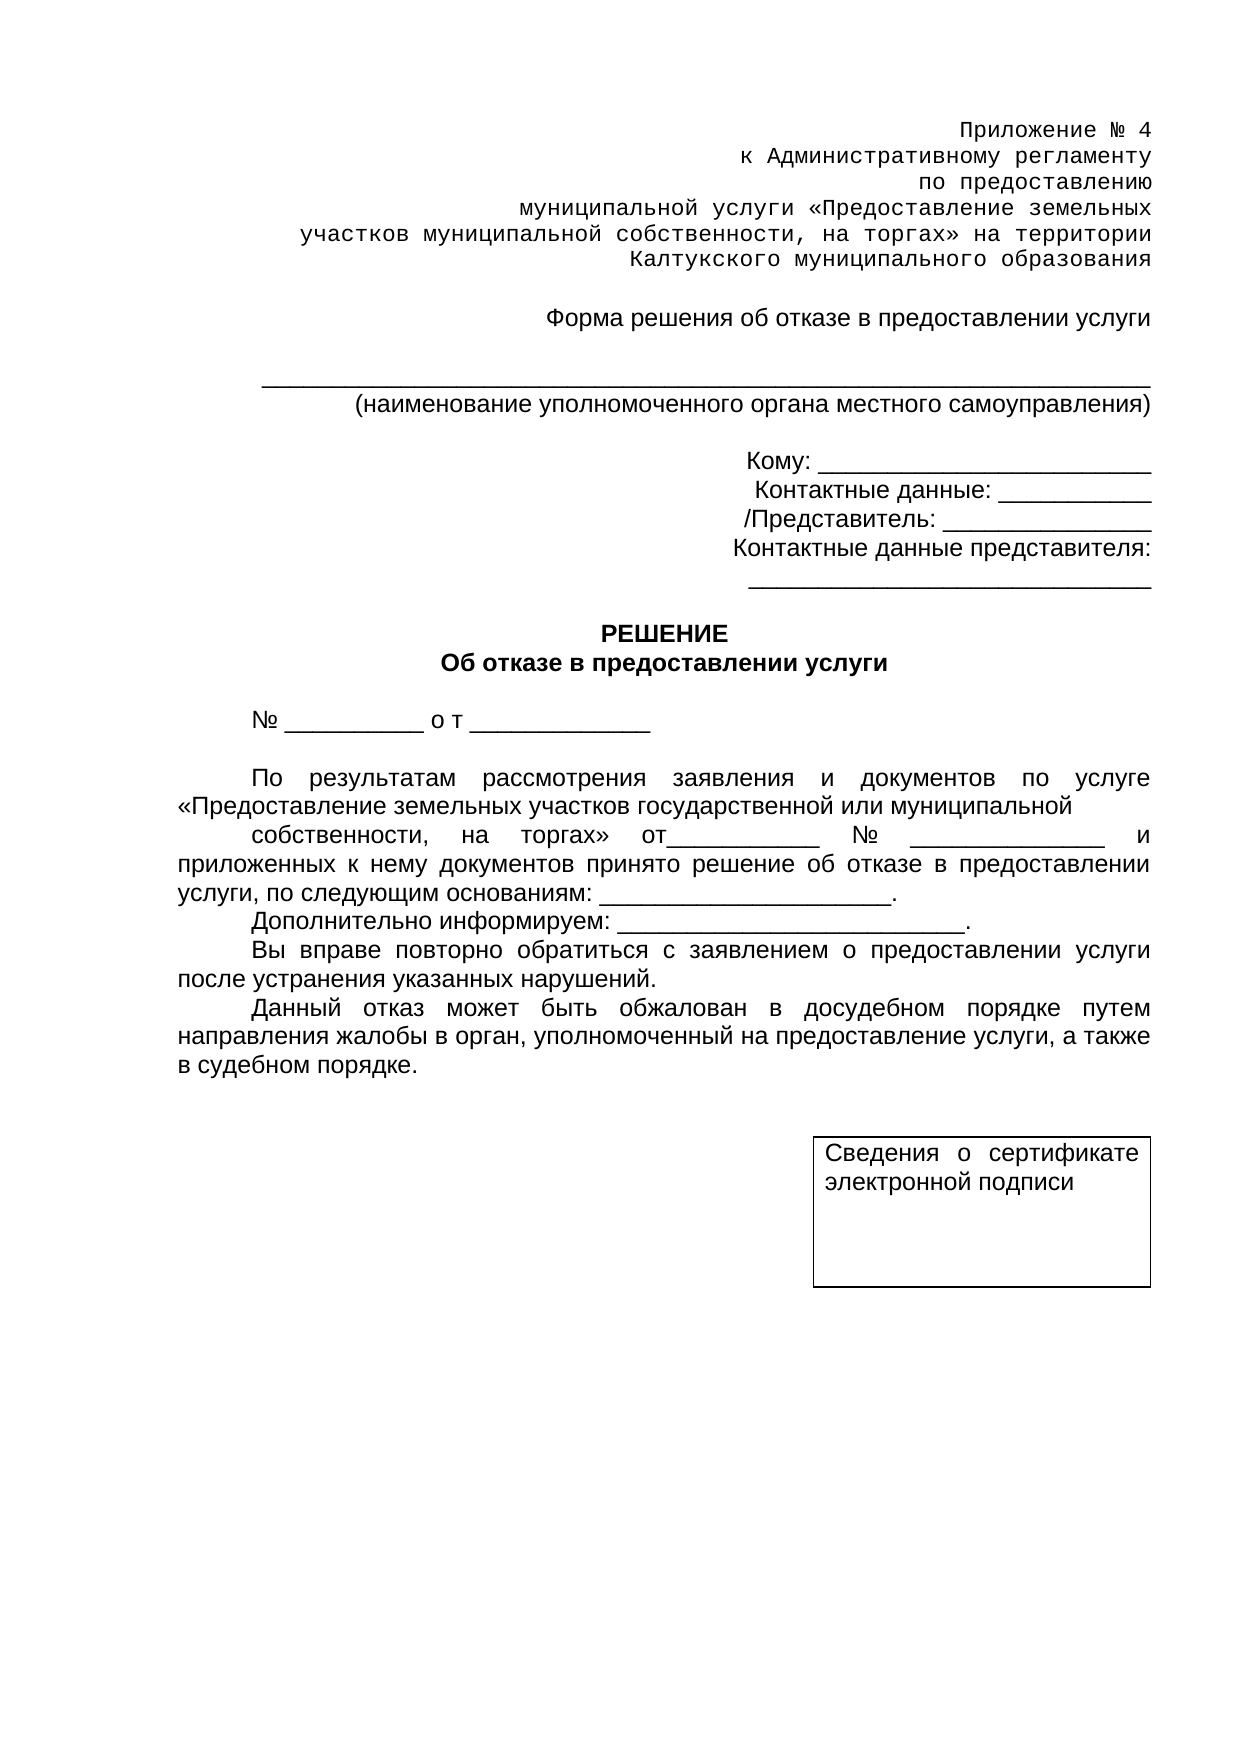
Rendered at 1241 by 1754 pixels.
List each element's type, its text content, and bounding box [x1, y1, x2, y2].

text № __________ о т _____________ [177, 705, 1152, 734]
text ________________________________________________________________ (наименование уполномоченного органа местного самоуправления) [177, 360, 1152, 417]
text Приложение № 4 [177, 118, 1152, 144]
text Контактные данные: ___________ [177, 475, 1152, 504]
text муниципальной услуги «Предоставление земельных [177, 196, 1152, 222]
text Вы вправе повторно обратиться c заявлением о предоставлении услуги после устранения указанных нарушений. [177, 935, 1152, 992]
text участков муниципальной собственности, на торгах» на территории [177, 222, 1152, 248]
text по предоставлению [177, 170, 1152, 196]
text Форма решения об отказе в предоставлении услуги [177, 302, 1152, 331]
text Об отказе в предоставлении услуги [177, 647, 1152, 676]
text _____________________________ [177, 561, 1152, 590]
text РЕШЕНИЕ [177, 619, 1152, 647]
text собственности, на торгах» от___________ № ______________ и приложенных к нему документов принято решение об отказе в предоставлении услуги, по следующим основаниям: _____________________. [177, 820, 1152, 906]
text к Административному регламенту [177, 144, 1152, 170]
text Контактные данные представителя: [177, 532, 1152, 561]
text /Представитель: _______________ [177, 504, 1152, 532]
text По результатам рассмотрения заявления и документов по услуге «Предоставление земельных участков государственной или муниципальной [177, 762, 1152, 820]
text Калтукского муниципального образования [177, 248, 1152, 274]
text Данный отказ может быть обжалован в досудебном порядке путем направления жалобы в орган, уполномоченный на предоставление услуги, а также в судебном порядке. [177, 992, 1152, 1079]
table_header Сведения о сертификате электронной подписи [814, 1138, 1150, 1286]
text Дополнительно информируем: _________________________. [177, 906, 1152, 935]
text Кому: ________________________ [177, 446, 1152, 475]
